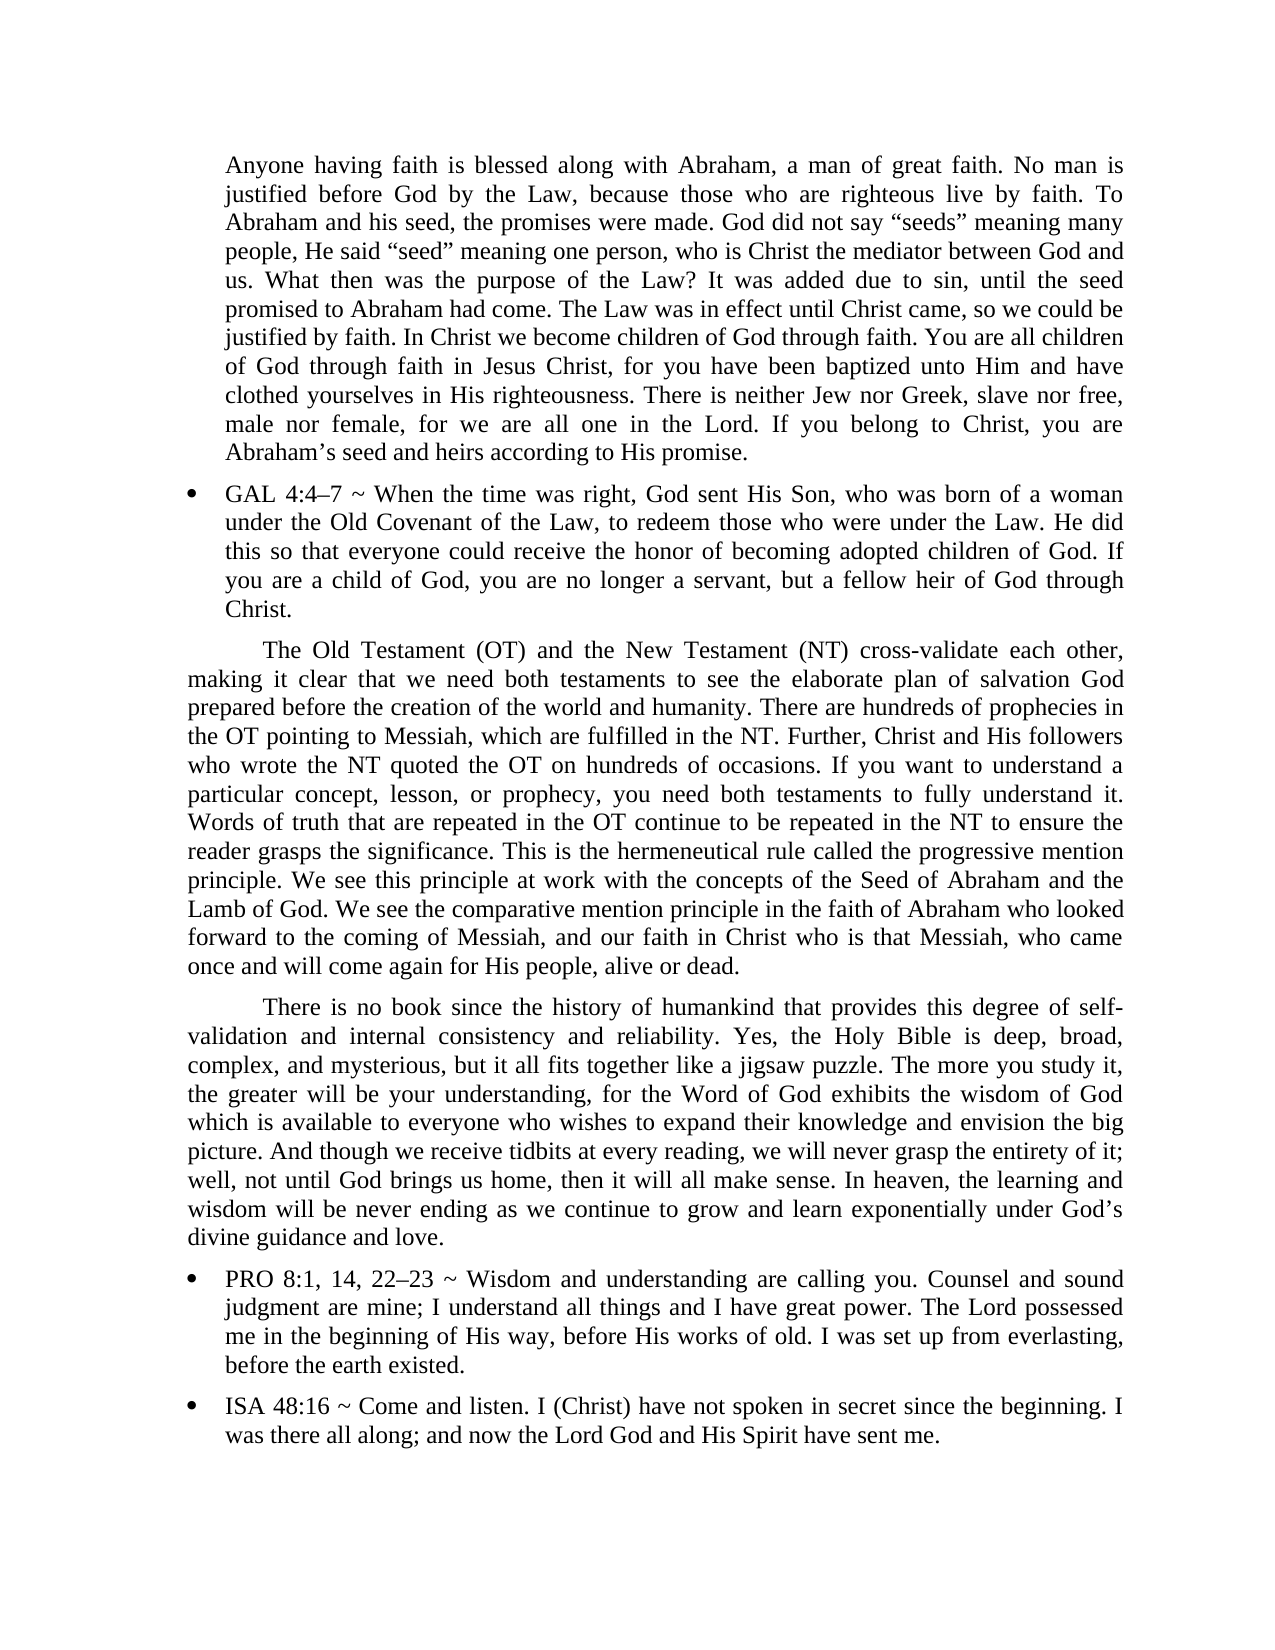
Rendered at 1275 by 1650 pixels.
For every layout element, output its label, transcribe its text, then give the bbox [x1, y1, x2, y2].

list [187, 150, 1125, 466]
list PRO 8:1, 14, 22–23 ~ Wisdom and understanding are calling you. Counsel and sound judgment are mine; I understand all things and I have great power. The Lord possessed me in the beginning of His way, before His works of old. I was set up from everlasting, before the earth existed. [187, 1264, 1125, 1379]
text There is no book since the history of humankind that provides this degree of self-validation and internal consistency and reliability. Yes, the Holy Bible is deep, broad, complex, and mysterious, but it all fits together like a jigsaw puzzle. The more you study it, the greater will be your understanding, for the Word of God exhibits the wisdom of God which is available to everyone who wishes to expand their knowledge and envision the big picture. And though we receive tidbits at every reading, we will never grasp the entirety of it; well, not until God brings us home, then it will all make sense. In heaven, the learning and wisdom will be never ending as we continue to grow and learn exponentially under God’s divine guidance and love. [187, 992, 1125, 1251]
list GAL 4:4–7 ~ When the time was right, God sent His Son, who was born of a woman under the Old Covenant of the Law, to redeem those who were under the Law. He did this so that everyone could receive the honor of becoming adopted children of God. If you are a child of God, you are no longer a servant, but a fellow heir of God through Christ. [187, 479, 1125, 622]
list ISA 48:16 ~ Come and listen. I (Christ) have not spoken in secret since the beginning. I was there all along; and now the Lord God and His Spirit have sent me. [187, 1391, 1125, 1449]
text The Old Testament (OT) and the New Testament (NT) cross-validate each other, making it clear that we need both testaments to see the elaborate plan of salvation God prepared before the creation of the world and humanity. There are hundreds of prophecies in the OT pointing to Messiah, which are fulfilled in the NT. Further, Christ and His followers who wrote the NT quoted the OT on hundreds of occasions. If you want to understand a particular concept, lesson, or prophecy, you need both testaments to fully understand it. Words of truth that are repeated in the OT continue to be repeated in the NT to ensure the reader grasps the significance. This is the hermeneutical rule called the progressive mention principle. We see this principle at work with the concepts of the Seed of Abraham and the Lamb of God. We see the comparative mention principle in the faith of Abraham who looked forward to the coming of Messiah, and our faith in Christ who is that Messiah, who came once and will come again for His people, alive or dead. [187, 635, 1125, 980]
